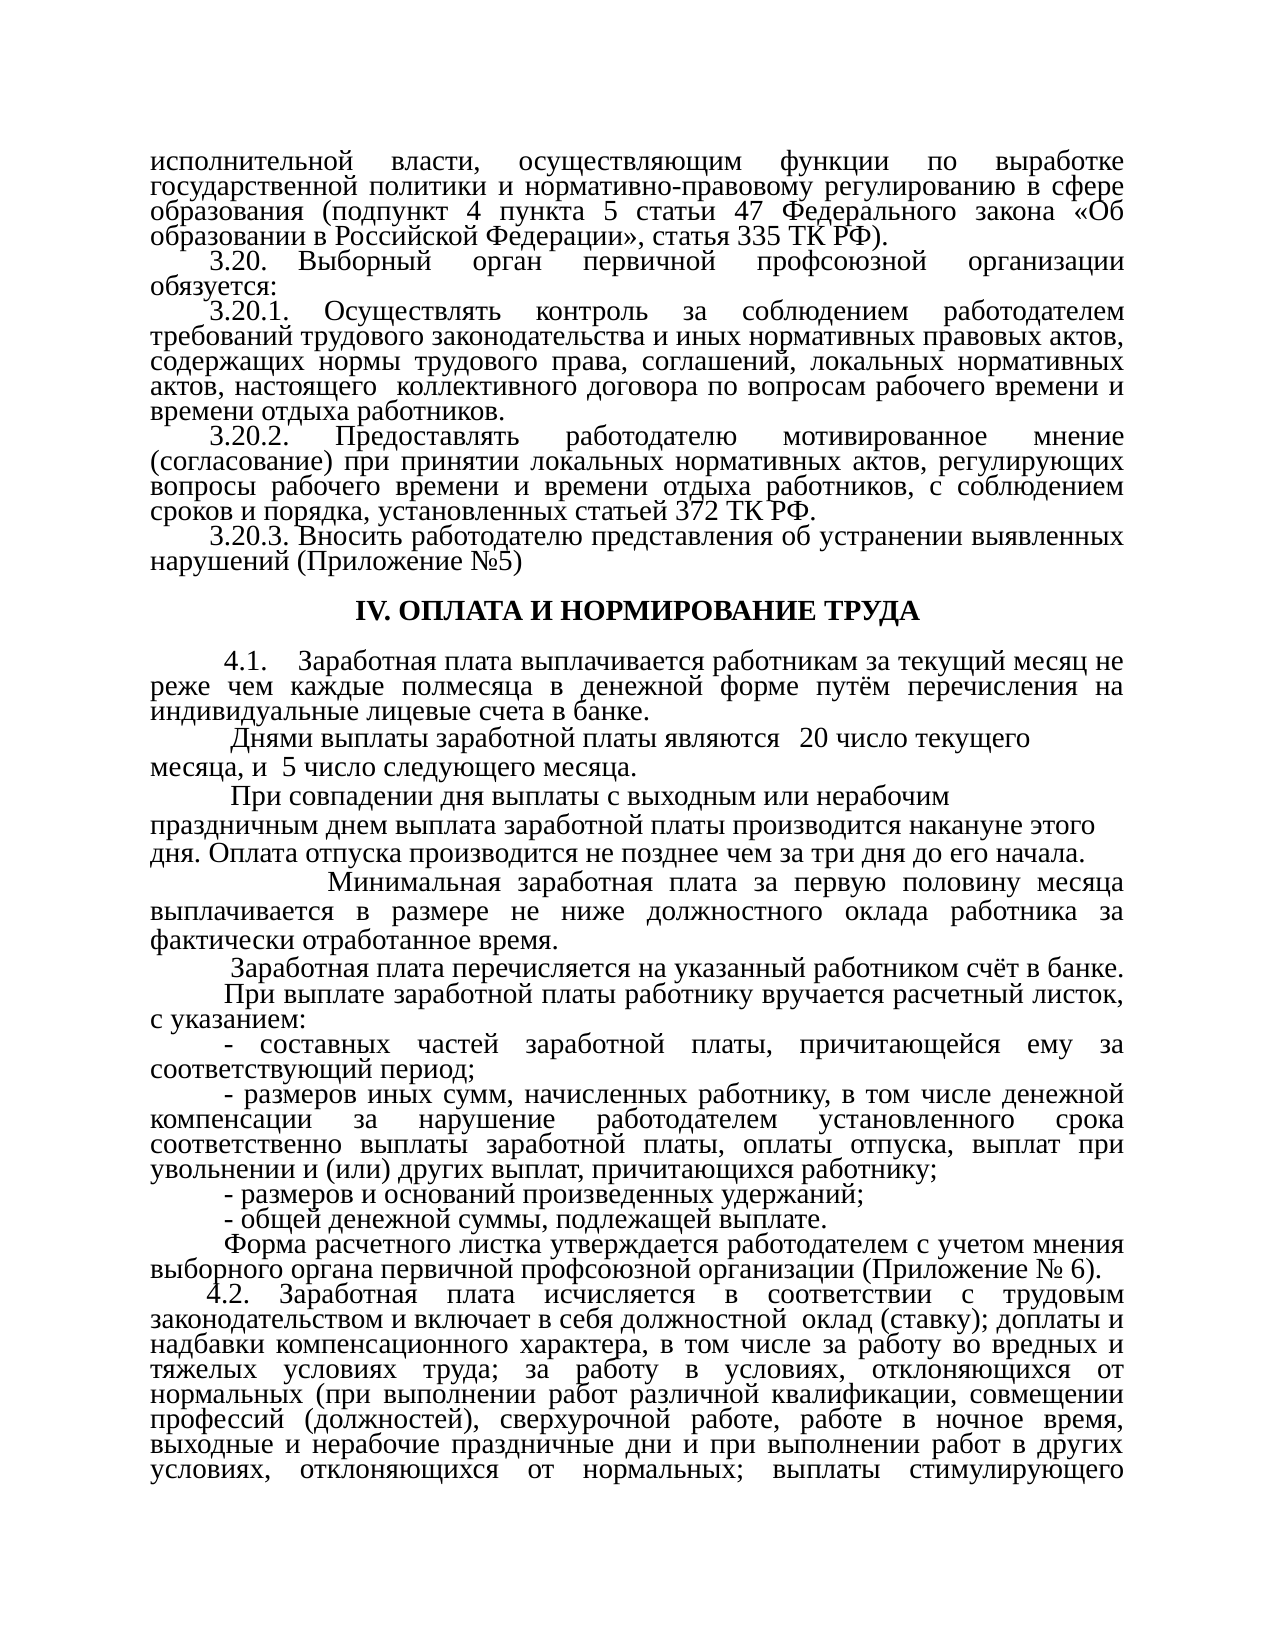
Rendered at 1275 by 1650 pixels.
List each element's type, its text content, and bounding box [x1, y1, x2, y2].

text Днями выплаты заработной платы являются 20 число текущего месяца, и 5 число следующего месяца. [150, 725, 1125, 782]
text - размеров и оснований произведенных удержаний; [150, 1184, 1125, 1209]
text - общей денежной суммы, подлежащей выплате. [150, 1209, 1125, 1234]
text - размеров иных сумм, начисленных работнику, в том числе денежной компенсации за нарушение работодателем установленного срока соответственно выплаты заработной платы, оплаты отпуска, выплат при увольнении и (или) других выплат, причитающихся работнику; [150, 1084, 1125, 1184]
text При совпадении дня выплаты с выходным или нерабочим праздничным днем выплата заработной платы производится накануне этого дня. Оплата отпуска производится не позднее чем за три дня до его начала. [150, 782, 1125, 869]
text 3.20.2. Предоставлять работодателю мотивированное мнение (согласование) при принятии локальных нормативных актов, регулирующих вопросы рабочего времени и времени отдыха работников, с соблюдением сроков и порядка, установленных статьей 372 ТК РФ. [150, 425, 1125, 525]
text 3.20.3. Вносить работодателю представления об устранении выявленных нарушений (Приложение №5) [150, 525, 1125, 575]
text 3.20. Выборный орган первичной профсоюзной организации обязуется: [150, 250, 1125, 300]
text Форма расчетного листка утверждается работодателем с учетом мнения выборного органа первичной профсоюзной организации (Приложение № 6). [150, 1234, 1125, 1284]
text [150, 150, 1125, 250]
text Заработная плата перечисляется на указанный работником счёт в банке. [150, 955, 1125, 984]
text IV. Оплата и нормирование труда [150, 600, 1125, 625]
text 4.1. Заработная плата выплачивается работникам за текущий месяц не реже чем каждые полмесяца в денежной форме путём перечисления на индивидуальные лицевые счета в банке. [150, 650, 1125, 725]
text 3.20.1. Осуществлять контроль за соблюдением работодателем требований трудового законодательства и иных нормативных правовых актов, содержащих нормы трудового права, соглашений, локальных нормативных актов, настоящего коллективного договора по вопросам рабочего времени и времени отдыха работников. [150, 300, 1125, 425]
text - составных частей заработной платы, причитающейся ему за соответствующий период; [150, 1034, 1125, 1084]
text При выплате заработной платы работнику вручается расчетный листок, с указанием: [150, 984, 1125, 1034]
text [150, 1284, 1125, 1484]
text Минимальная заработная плата за первую половину месяца выплачивается в размере не ниже должностного оклада работника за фактически отработанное время. [150, 869, 1125, 955]
